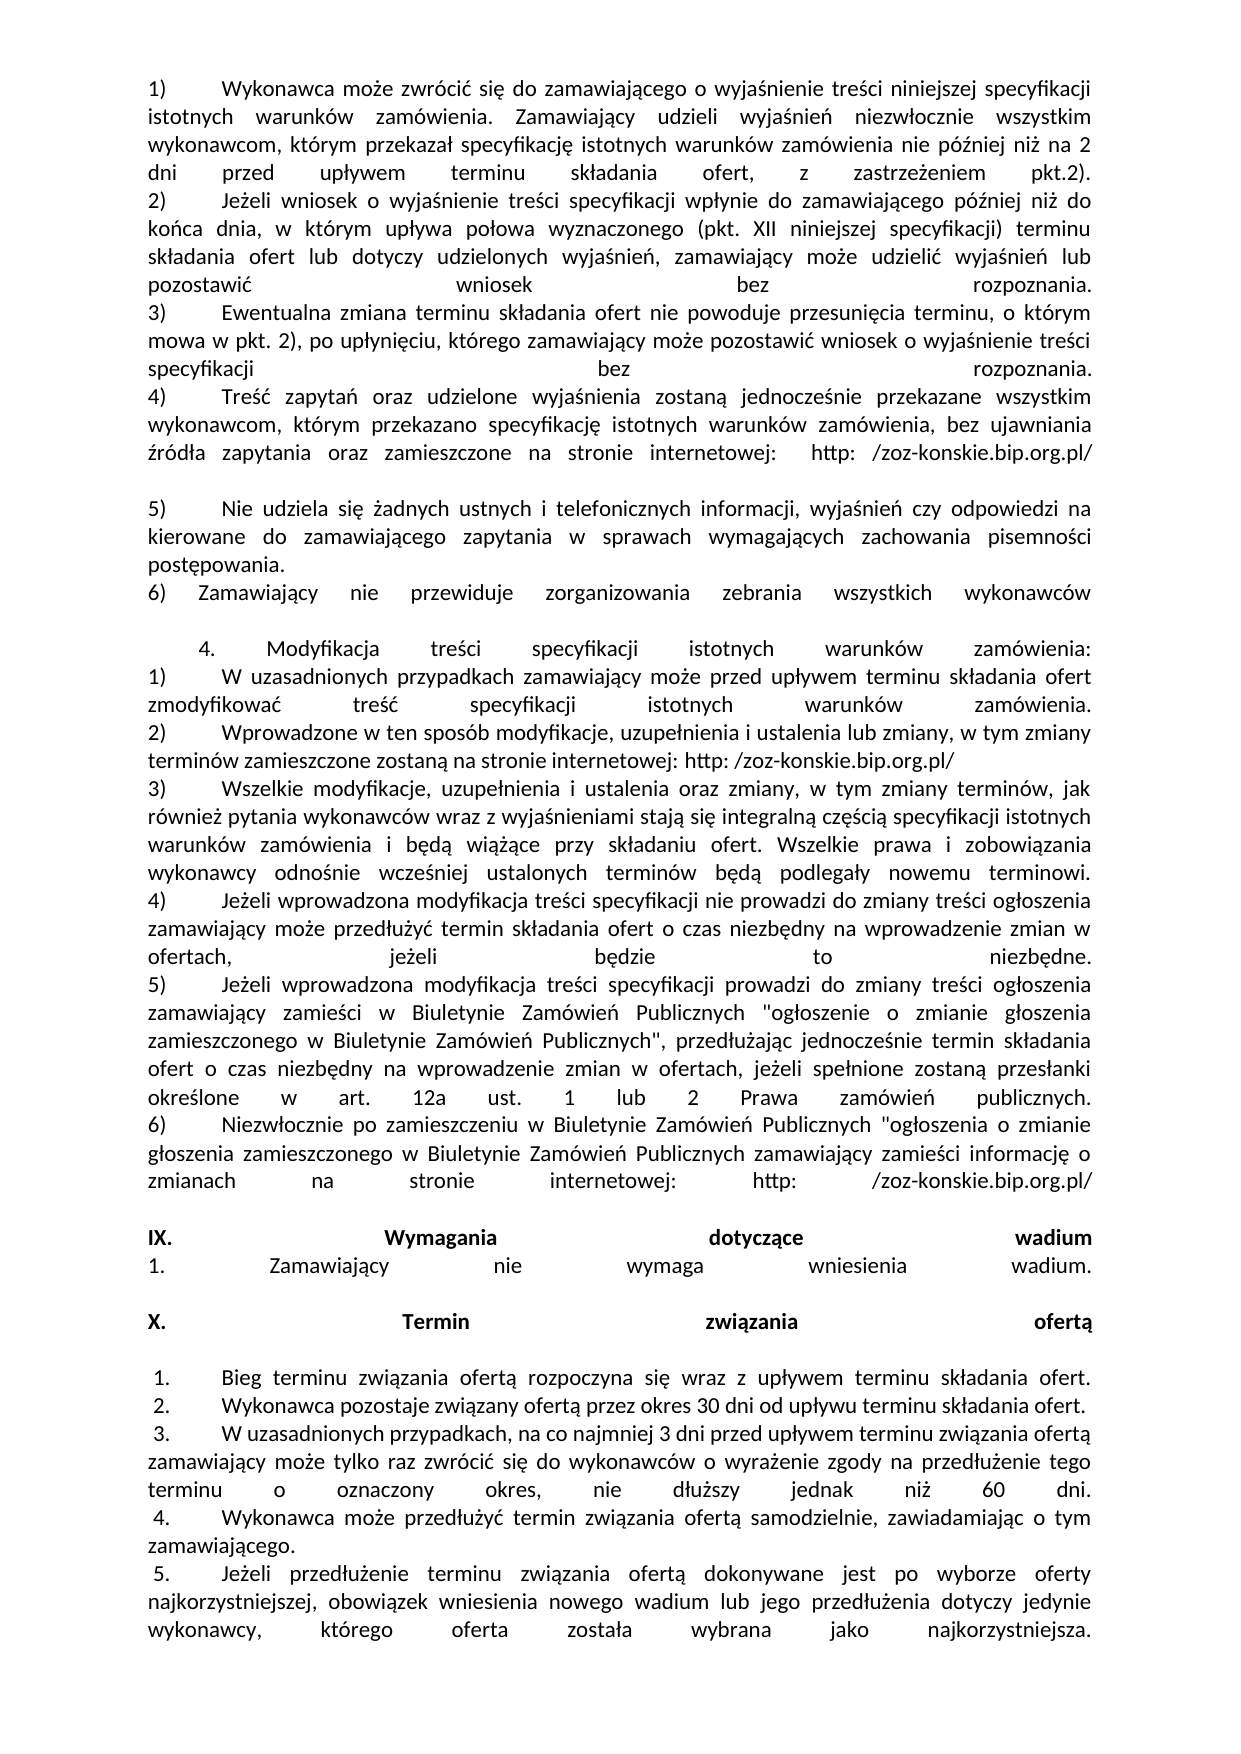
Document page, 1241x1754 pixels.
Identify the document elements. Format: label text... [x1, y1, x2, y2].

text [148, 774, 1093, 1643]
text 1) Wykonawca może zwrócić się do zamawiającego o wyjaśnienie treści niniejszej specyfikacji istotnych warunków zamówienia. Zamawiający udzieli wyjaśnień niezwłocznie wszystkim wykonawcom, którym przekazał specyfikację istotnych warunków zamówienia nie później niż na 2 dni przed upływem terminu składania ofert, z zastrzeżeniem pkt.2). 2) Jeżeli wniosek o wyjaśnienie treści specyfikacji wpłynie do zamawiającego później niż do końca dnia, w którym upływa połowa wyznaczonego (pkt. XII niniejszej specyfikacji) terminu składania ofert lub dotyczy udzielonych wyjaśnień, zamawiający może udzielić wyjaśnień lub pozostawić wniosek bez rozpoznania. 3) Ewentualna zmiana terminu składania ofert nie powoduje przesunięcia terminu, o którym mowa w pkt. 2), po upłynięciu, którego zamawiający może pozostawić wniosek o wyjaśnienie treści specyfikacji bez rozpoznania. 4) Treść zapytań oraz udzielone wyjaśnienia zostaną jednocześnie przekazane wszystkim wykonawcom, którym przekazano specyfikację istotnych warunków zamówienia, bez ujawniania źródła zapytania oraz zamieszczone na stronie internetowej: 5) Nie udziela się żadnych ustnych i telefonicznych informacji, wyjaśnień czy odpowiedzi na kierowane do zamawiającego zapytania w sprawach wymagających zachowania pisemności postępowania. 6) Zamawiający nie przewiduje zorganizowania zebrania wszystkich wykonawców [148, 74, 1093, 634]
text 4. Modyfikacja treści specyfikacji istotnych warunków zamówienia: 1) W uzasadnionych przypadkach zamawiający może przed upływem terminu składania ofert zmodyfikować treść specyfikacji istotnych warunków zamówienia. 2) Wprowadzone w ten sposób modyfikacje, uzupełnienia i ustalenia lub zmiany, w tym zmiany terminów zamieszczone zostaną na stronie internetowej: http: /zoz-konskie.bip.org.pl/ [148, 634, 1093, 774]
